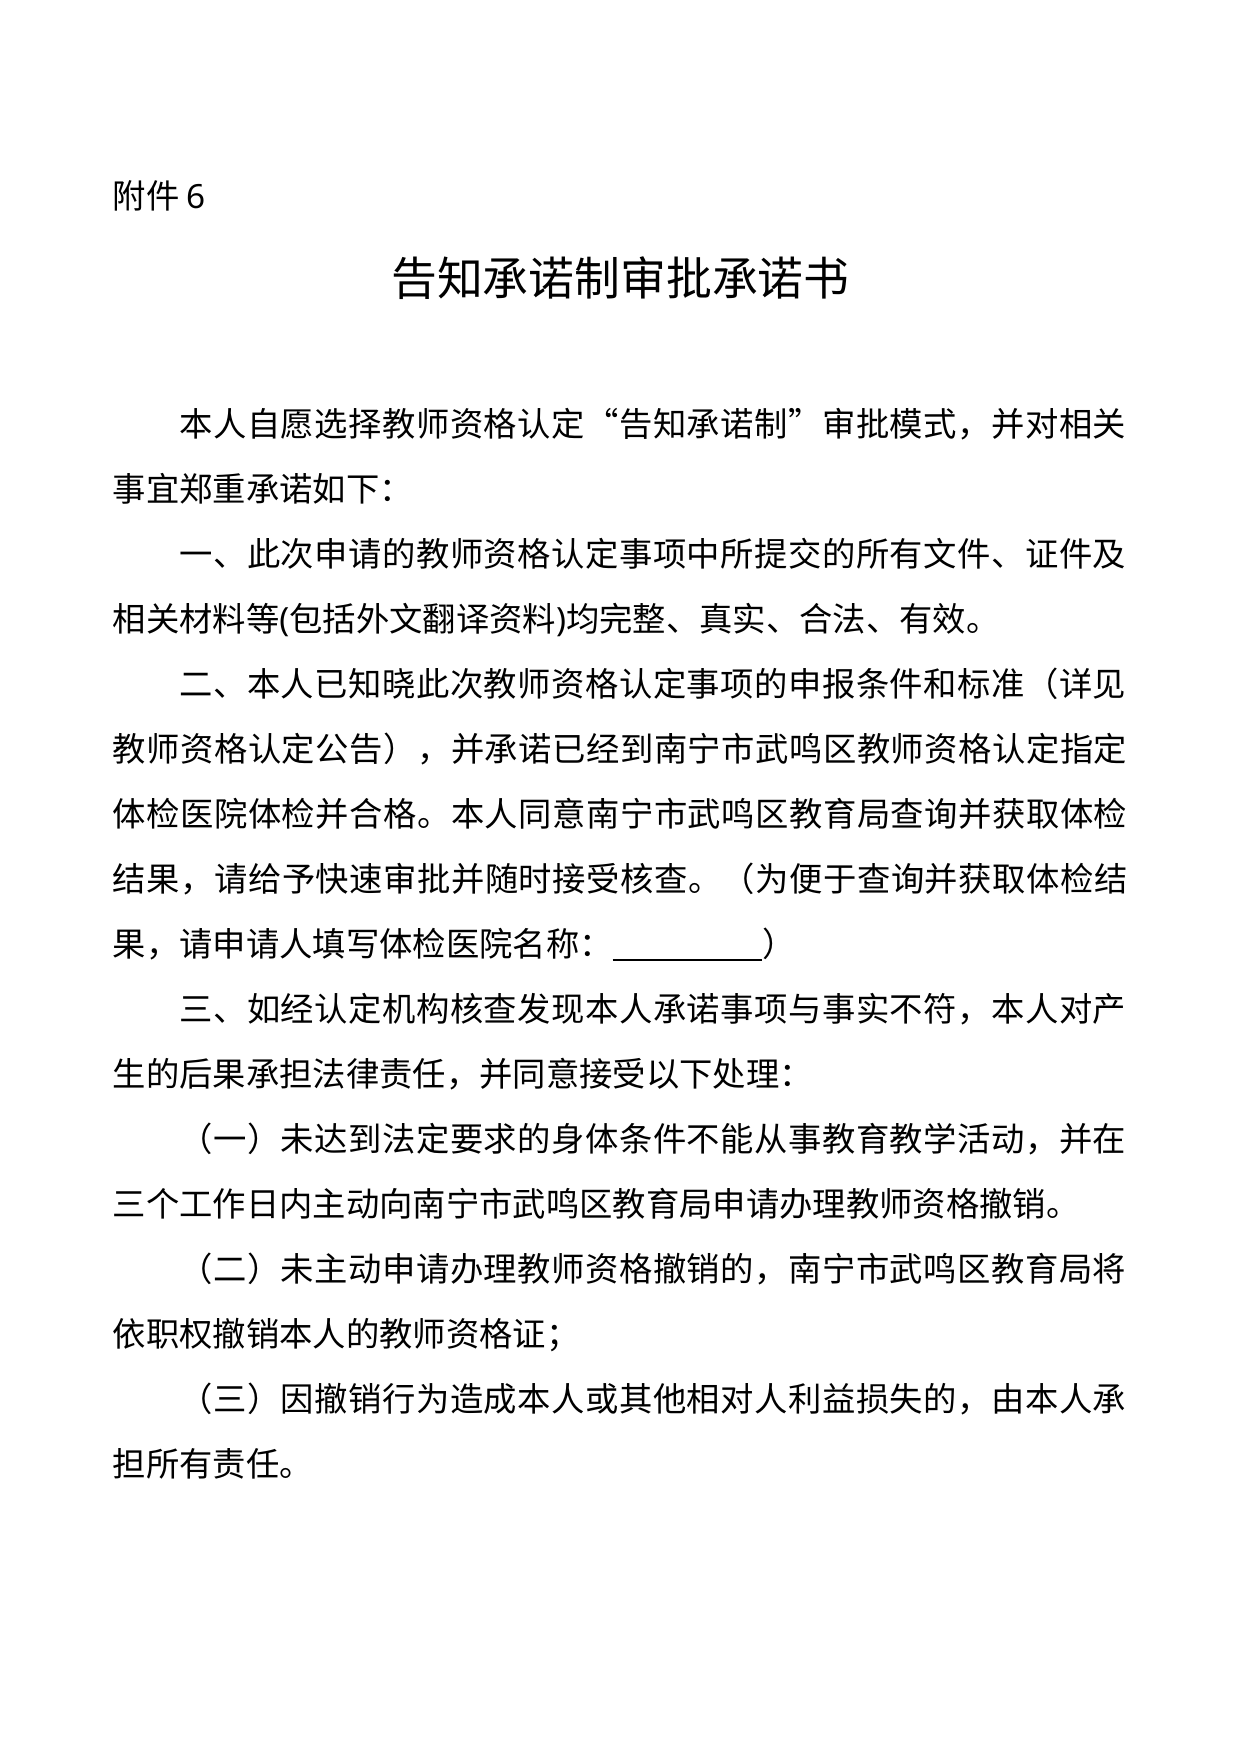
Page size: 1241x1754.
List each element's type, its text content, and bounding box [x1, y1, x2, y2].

text （一）未达到法定要求的身体条件不能从事教育教学活动，并在三个工作日内主动向南宁市武鸣区教育局申请办理教师资格撤销。 [112, 1104, 1128, 1234]
text 一、此次申请的教师资格认定事项中所提交的所有文件、证件及相关材料等(包括外文翻译资料)均完整、真实、合法、有效。 [112, 519, 1128, 649]
text 附件6 [112, 162, 1128, 227]
text 本人自愿选择教师资格认定“告知承诺制”审批模式，并对相关事宜郑重承诺如下： [112, 389, 1128, 519]
text （三）因撤销行为造成本人或其他相对人利益损失的，由本人承担所有责任。 [112, 1364, 1128, 1494]
text 三、如经认定机构核查发现本人承诺事项与事实不符，本人对产生的后果承担法律责任，并同意接受以下处理： [112, 974, 1128, 1104]
text （二）未主动申请办理教师资格撤销的，南宁市武鸣区教育局将依职权撤销本人的教师资格证； [112, 1234, 1128, 1364]
text 告知承诺制审批承诺书 [112, 227, 1128, 324]
text 二、本人已知晓此次教师资格认定事项的申报条件和标准（详见教师资格认定公告），并承诺已经到南宁市武鸣区教师资格认定指定体检医院体检并合格。本人同意南宁市武鸣区教育局查询并获取体检结果，请给予快速审批并随时接受核查。（为便于查询并获取体检结果，请申请人填写体检医院名称： ） [112, 649, 1128, 974]
